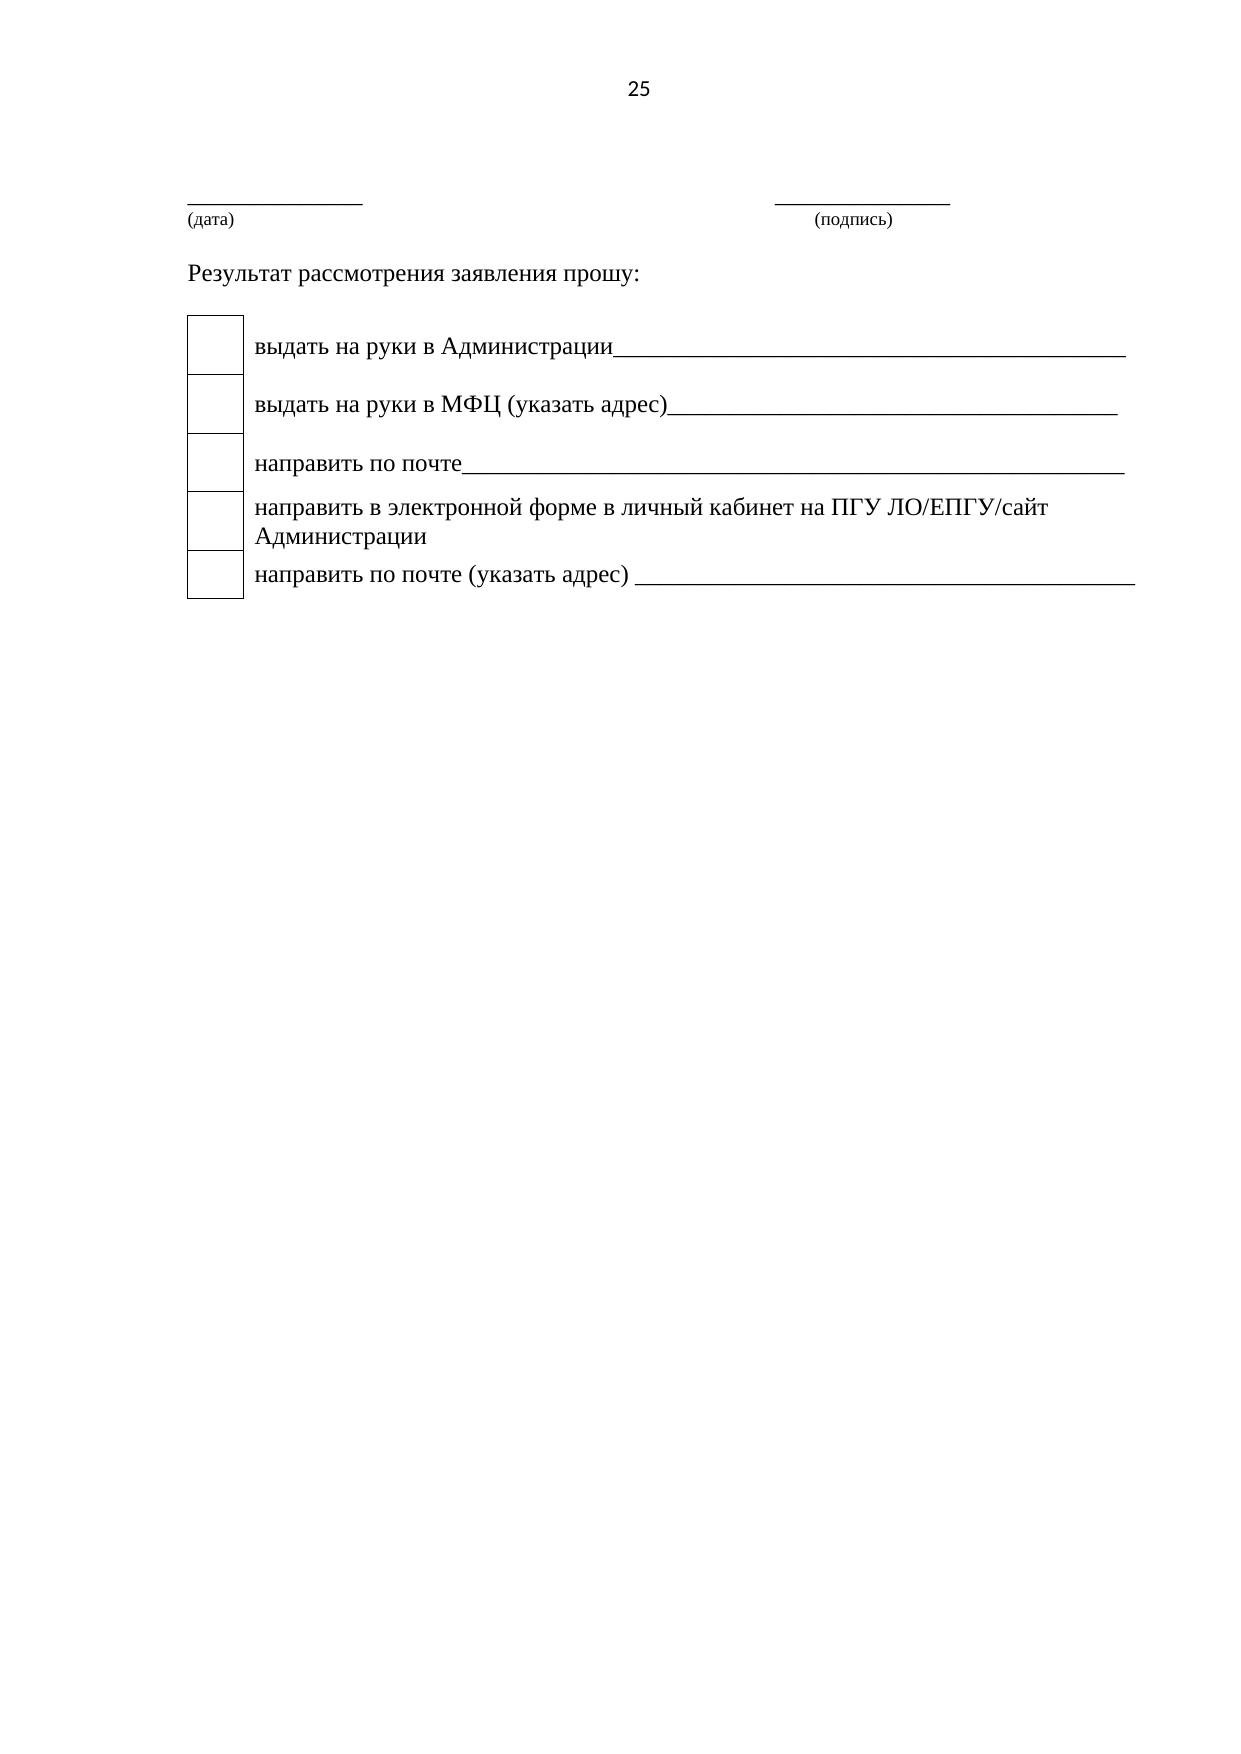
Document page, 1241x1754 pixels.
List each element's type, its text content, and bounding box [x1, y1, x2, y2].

table_header выдать на руки в Администрации_________________________________________ [244, 315, 1240, 374]
text Результат рассмотрения заявления прошу: [187, 258, 1090, 287]
table_header [188, 316, 243, 374]
table_cell [188, 434, 243, 491]
text (дата) (подпись) [187, 207, 1090, 229]
table_cell выдать на руки в МФЦ (указать адрес)____________________________________ [244, 374, 1240, 432]
table_cell [188, 551, 243, 597]
table_cell направить по почте (указать адрес) ________________________________________ [244, 550, 1240, 597]
text ______________ ______________ [187, 179, 1090, 207]
table_cell [188, 492, 243, 549]
table_cell [188, 375, 243, 432]
table_cell направить в электронной форме в личный кабинет на ПГУ ЛО/ЕПГУ/сайт Администрации [244, 491, 1240, 549]
table_cell направить по почте_____________________________________________________ [244, 433, 1240, 491]
